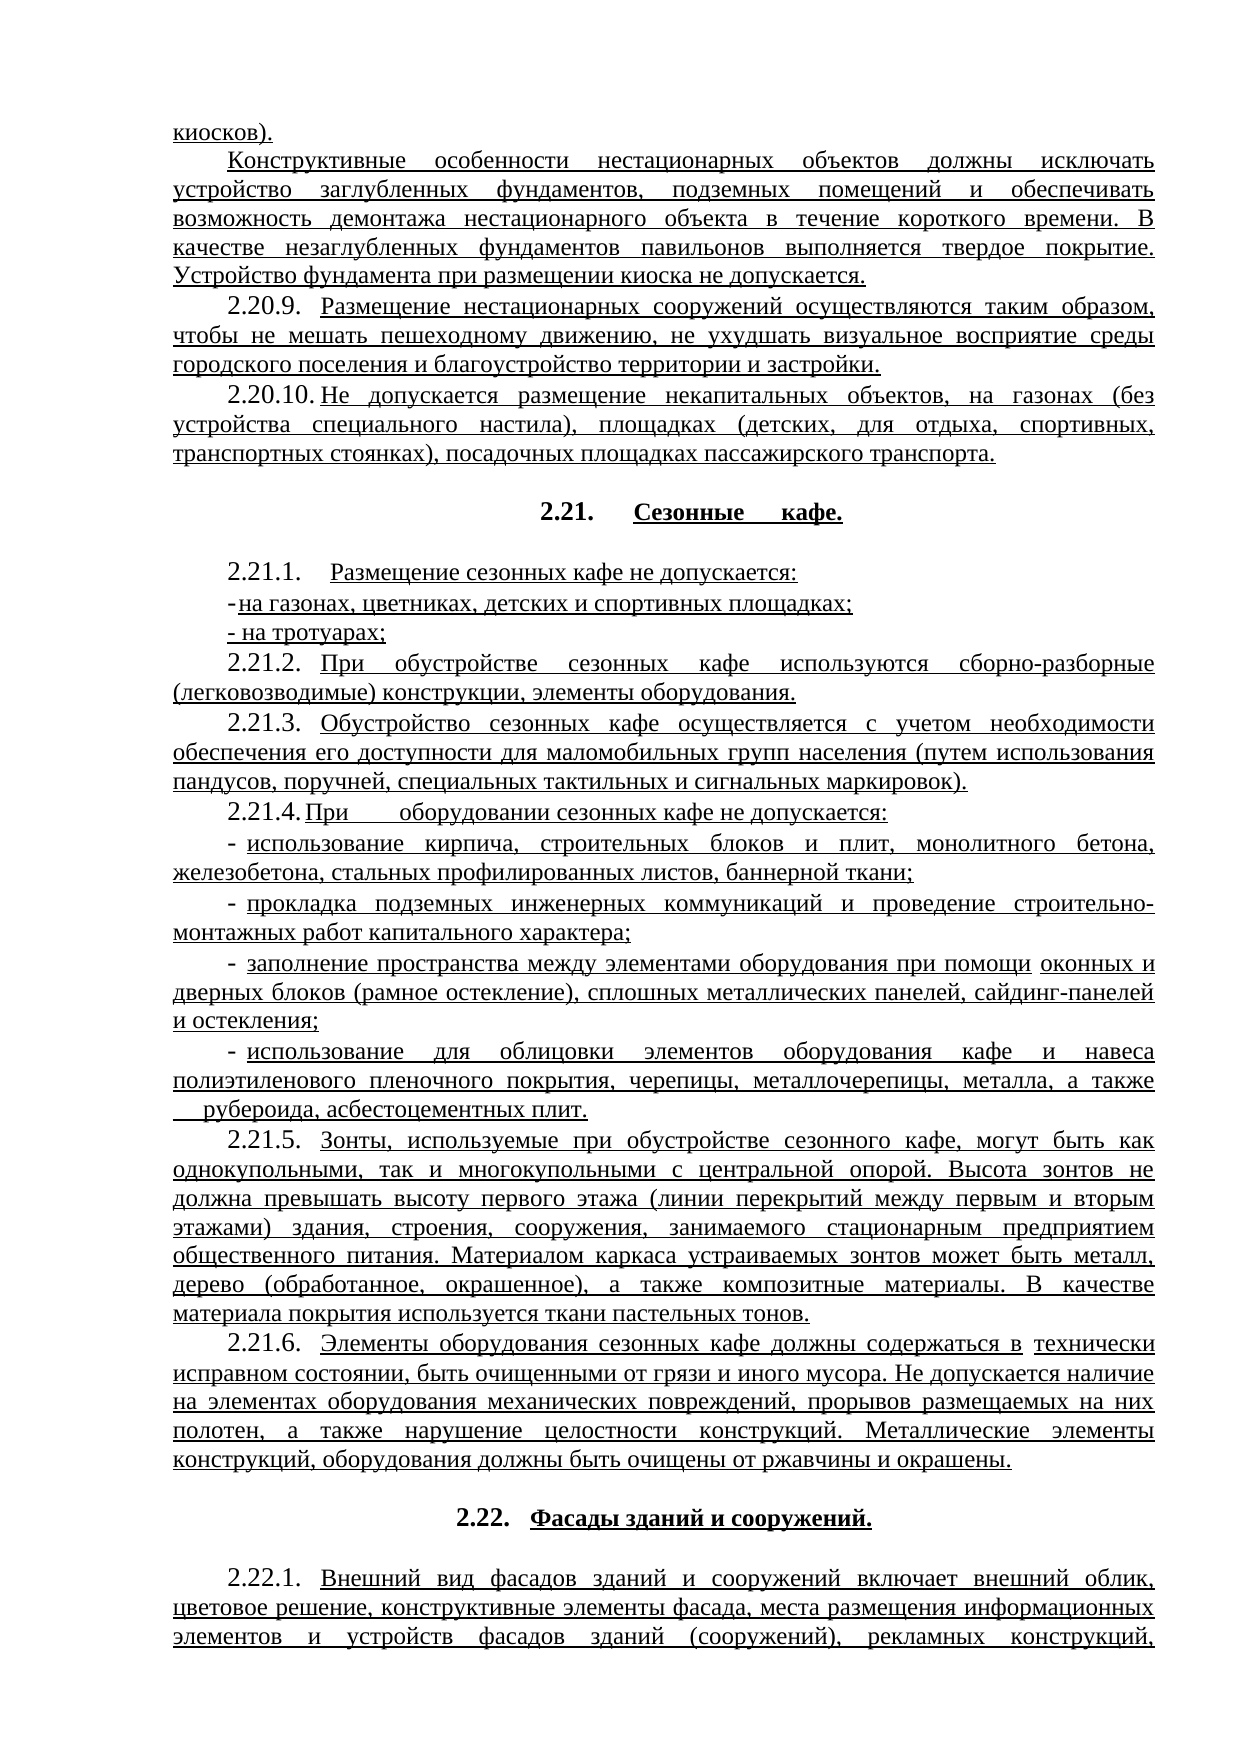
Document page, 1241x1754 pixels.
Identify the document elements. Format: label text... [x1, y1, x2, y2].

list Элементы оборудования сезонных кафе должны содержаться в технически исправном состоянии, быть очищенными от грязи и иного мусора. Не допускается наличие на элементах оборудования механических повреждений, прорывов размещаемых на них полотен, а также нарушение целостности конструкций. Металлические элементы конструкций, оборудования должны быть очищены от ржавчины и окрашены. [173, 1442, 1155, 1473]
text - на тротуарах; [227, 617, 1155, 646]
list Элементы оборудования сезонных кафе должны содержаться в технически исправном состоянии, быть очищенными от грязи и иного мусора. Не допускается наличие на элементах оборудования механических повреждений, прорывов размещаемых на них полотен, а также нарушение целостности конструкций. Металлические элементы конструкций, оборудования должны быть очищены от ржавчины и окрашены. [173, 1413, 1155, 1440]
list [173, 1561, 1155, 1617]
list использование для облицовки элементов оборудования кафе и навеса полиэтиленового пленочного покрытия, черепицы, металлочерепицы, металла, а также рубероида, асбестоцементных плит. [173, 1034, 1155, 1090]
text Конструктивные особенности нестационарных объектов должны исключать устройство заглубленных фундаментов, подземных помещений и обеспечивать возможность демонтажа нестационарного объекта в течение короткого времени. В качестве незаглубленных фундаментов павильонов выполняется твердое покрытие. Устройство фундамента при размещении киоска не допускается. [173, 258, 1155, 289]
text Конструктивные особенности нестационарных объектов должны исключать устройство заглубленных фундаментов, подземных помещений и обеспечивать возможность демонтажа нестационарного объекта в течение короткого времени. В качестве незаглубленных фундаментов павильонов выполняется твердое покрытие. Устройство фундамента при размещении киоска не допускается. [173, 201, 1155, 228]
list При оборудовании сезонных кафе не допускается: [173, 795, 1155, 826]
list на газонах, цветниках, детских и спортивных площадках; [173, 586, 1155, 617]
list При обустройстве сезонных кафе используются сборно-разборные (легковозводимые) конструкции, элементы оборудования. [173, 646, 1155, 706]
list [173, 1619, 1155, 1646]
list Размещение нестационарных сооружений осуществляются таким образом, чтобы не мешать пешеходному движению, не ухудшать визуальное восприятие среды городского поселения и благоустройство территории и застройки. [173, 289, 1155, 345]
list заполнение пространства между элементами оборудования при помощи оконных и дверных блоков (рамное остекление), сплошных металлических панелей, сайдинг-панелей и остекления; [173, 946, 1155, 1002]
list Не допускается размещение некапитальных объектов, на газонах (без устройства специального настила), площадках (детских, для отдыха, спортивных, транспортных стоянках), посадочных площадках пассажирского транспорта. [173, 378, 1155, 434]
list Элементы оборудования сезонных кафе должны содержаться в технически исправном состоянии, быть очищенными от грязи и иного мусора. Не допускается наличие на элементах оборудования механических повреждений, прорывов размещаемых на них полотен, а также нарушение целостности конструкций. Металлические элементы конструкций, оборудования должны быть очищены от ржавчины и окрашены. [173, 1327, 1155, 1383]
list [173, 117, 1155, 145]
list заполнение пространства между элементами оборудования при помощи оконных и дверных блоков (рамное остекление), сплошных металлических панелей, сайдинг-панелей и остекления; [173, 1003, 1155, 1034]
list Фасады зданий и сооружений. [173, 1501, 1155, 1533]
list использование для облицовки элементов оборудования кафе и навеса полиэтиленового пленочного покрытия, черепицы, металлочерепицы, металла, а также рубероида, асбестоцементных плит. [173, 1092, 1155, 1123]
list Не допускается размещение некапитальных объектов, на газонах (без устройства специального настила), площадках (детских, для отдыха, спортивных, транспортных стоянках), посадочных площадках пассажирского транспорта. [173, 435, 1155, 466]
list Обустройство сезонных кафе осуществляется с учетом необходимости обеспечения его доступности для маломобильных групп населения (путем использования пандусов, поручней, специальных тактильных и сигнальных маркировок). [173, 706, 1155, 762]
list Размещение нестационарных сооружений осуществляются таким образом, чтобы не мешать пешеходному движению, не ухудшать визуальное восприятие среды городского поселения и благоустройство территории и застройки. [173, 347, 1155, 378]
list Обустройство сезонных кафе осуществляется с учетом необходимости обеспечения его доступности для маломобильных групп населения (путем использования пандусов, поручней, специальных тактильных и сигнальных маркировок). [173, 764, 1155, 795]
text Конструктивные особенности нестационарных объектов должны исключать устройство заглубленных фундаментов, подземных помещений и обеспечивать возможность демонтажа нестационарного объекта в течение короткого времени. В качестве незаглубленных фундаментов павильонов выполняется твердое покрытие. Устройство фундамента при размещении киоска не допускается. [173, 229, 1155, 257]
text Конструктивные особенности нестационарных объектов должны исключать устройство заглубленных фундаментов, подземных помещений и обеспечивать возможность демонтажа нестационарного объекта в течение короткого времени. В качестве незаглубленных фундаментов павильонов выполняется твердое покрытие. Устройство фундамента при размещении киоска не допускается. [173, 145, 1155, 199]
list прокладка подземных инженерных коммуникаций и проведение строительно-монтажных работ капитального характера; [173, 886, 1155, 946]
list Элементы оборудования сезонных кафе должны содержаться в технически исправном состоянии, быть очищенными от грязи и иного мусора. Не допускается наличие на элементах оборудования механических повреждений, прорывов размещаемых на них полотен, а также нарушение целостности конструкций. Металлические элементы конструкций, оборудования должны быть очищены от ржавчины и окрашены. [173, 1384, 1155, 1411]
list Зонты, используемые при обустройстве сезонного кафе, могут быть как однокупольными, так и многокупольными с центральной опорой. Высота зонтов не должна превышать высоту первого этажа (линии перекрытий между первым и вторым этажами) здания, строения, сооружения, занимаемого стационарным предприятием общественного питания. Материалом каркаса устраиваемых зонтов может быть металл, дерево (обработанное, окрашенное), а также композитные материалы. В качестве материала покрытия используется ткани пастельных тонов. [173, 1123, 1155, 1179]
list Сезонные кафе. [173, 495, 1155, 526]
list использование кирпича, строительных блоков и плит, монолитного бетона, железобетона, стальных профилированных листов, баннерной ткани; [173, 826, 1155, 886]
list Размещение сезонных кафе не допускается: [173, 555, 1155, 586]
